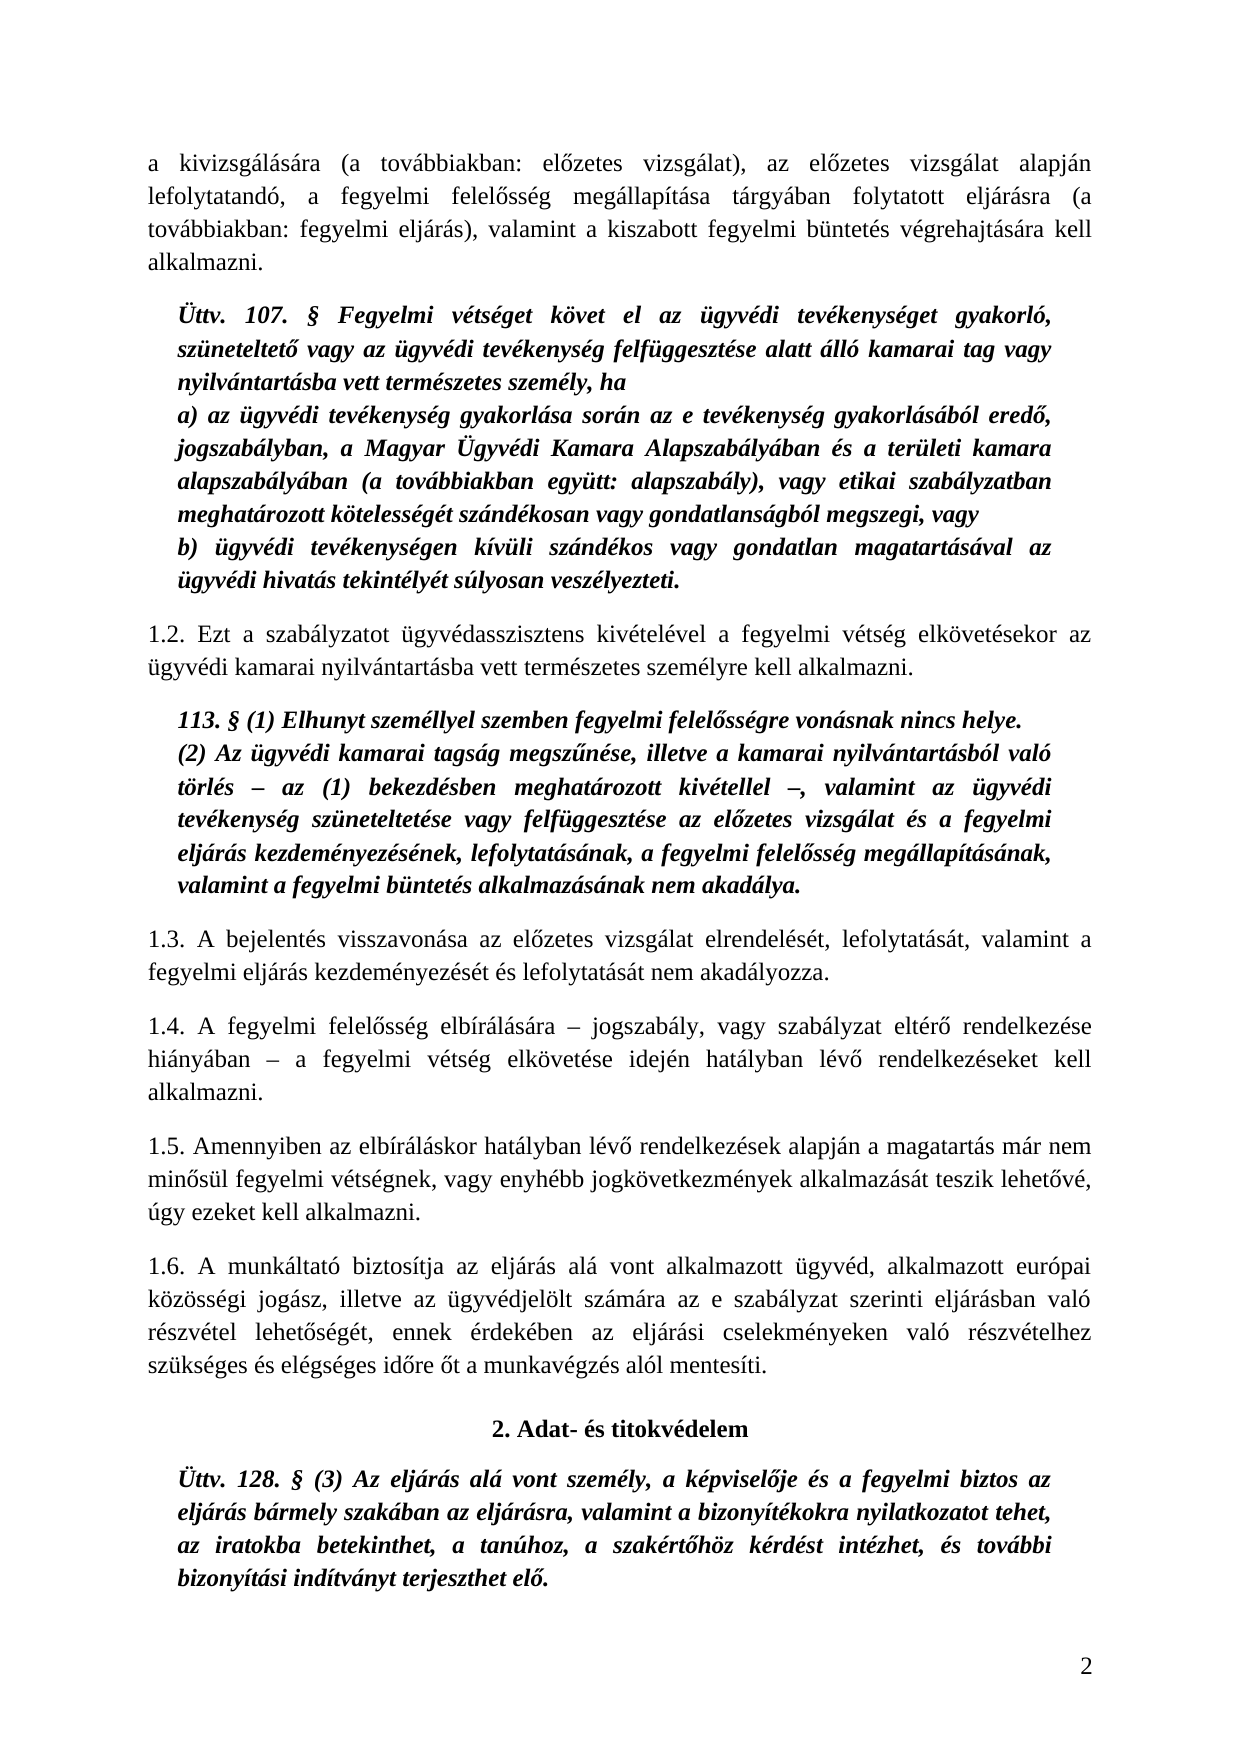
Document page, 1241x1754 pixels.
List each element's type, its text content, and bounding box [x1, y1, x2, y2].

text Üttv. 107. § Fegyelmi vétséget követ el az ügyvédi tevékenységet gyakorló, szüneteltető vagy az ügyvédi tevékenység felfüggesztése alatt álló kamarai tag vagy nyilvántartásba vett természetes személy, ha [177, 301, 1055, 395]
text 1.5. Amennyiben az elbíráláskor hatályban lévő rendelkezések alapján a magatartás már nem minősül fegyelmi vétségnek, vagy enyhébb jogkövetkezmények alkalmazását teszik lehetővé, úgy ezeket kell alkalmazni. [148, 1131, 1092, 1226]
text b) ügyvédi tevékenységen kívüli szándékos vagy gondatlan magatartásával az ügyvédi hivatás tekintélyét súlyosan veszélyezteti. [177, 532, 1055, 593]
text 1.6. A munkáltató biztosítja az eljárás alá vont alkalmazott ügyvéd, alkalmazott európai közösségi jogász, illetve az ügyvédjelölt számára az e szabályzat szerinti eljárásban való részvétel lehetőségét, ennek érdekében az eljárási cselekményeken való részvételhez szükséges és elégséges időre őt a munkavégzés alól mentesíti. [148, 1251, 1092, 1379]
subtitle 2. Adat- és titokvédelem [148, 1414, 1092, 1443]
text 1.4. A fegyelmi felelősség elbírálására – jogszabály, vagy szabályzat eltérő rendelkezése hiányában – a fegyelmi vétség elkövetése idején hatályban lévő rendelkezéseket kell alkalmazni. [148, 1011, 1092, 1106]
text a kivizsgálására (a továbbiakban: előzetes vizsgálat), az előzetes vizsgálat alapján lefolytatandó, a fegyelmi felelősség megállapítása tárgyában folytatott eljárásra (a továbbiakban: fegyelmi eljárás), valamint a kiszabott fegyelmi büntetés végrehajtására kell alkalmazni. [148, 148, 1092, 276]
text 113. § (1) Elhunyt személlyel szemben fegyelmi felelősségre vonásnak nincs helye. [177, 706, 1055, 734]
text 1.2. Ezt a szabályzatot ügyvédasszisztens kivételével a fegyelmi vétség elkövetésekor az ügyvédi kamarai nyilvántartásba vett természetes személyre kell alkalmazni. [148, 619, 1092, 680]
text Üttv. 128. § (3) Az eljárás alá vont személy, a képviselője és a fegyelmi biztos az eljárás bármely szakában az eljárásra, valamint a bizonyítékokra nyilatkozatot tehet, az iratokba betekinthet, a tanúhoz, a szakértőhöz kérdést intézhet, és további bizonyítási indítványt terjeszthet elő. [177, 1464, 1055, 1592]
text a) az ügyvédi tevékenység gyakorlása során az e tevékenység gyakorlásából eredő, jogszabályban, a Magyar Ügyvédi Kamara Alapszabályában és a területi kamara alapszabályában (a továbbiakban együtt: alapszabály), vagy etikai szabályzatban meghatározott kötelességét szándékosan vagy gondatlanságból megszegi, vagy [177, 400, 1055, 527]
text 1.3. A bejelentés visszavonása az előzetes vizsgálat elrendelését, lefolytatását, valamint a fegyelmi eljárás kezdeményezését és lefolytatását nem akadályozza. [148, 924, 1092, 986]
text (2) Az ügyvédi kamarai tagság megszűnése, illetve a kamarai nyilvántartásból való törlés – az (1) bekezdésben meghatározott kivétellel –, valamint az ügyvédi tevékenység szüneteltetése vagy felfüggesztése az előzetes vizsgálat és a fegyelmi eljárás kezdeményezésének, lefolytatásának, a fegyelmi felelősség megállapításának, valamint a fegyelmi büntetés alkalmazásának nem akadálya. [177, 738, 1055, 899]
